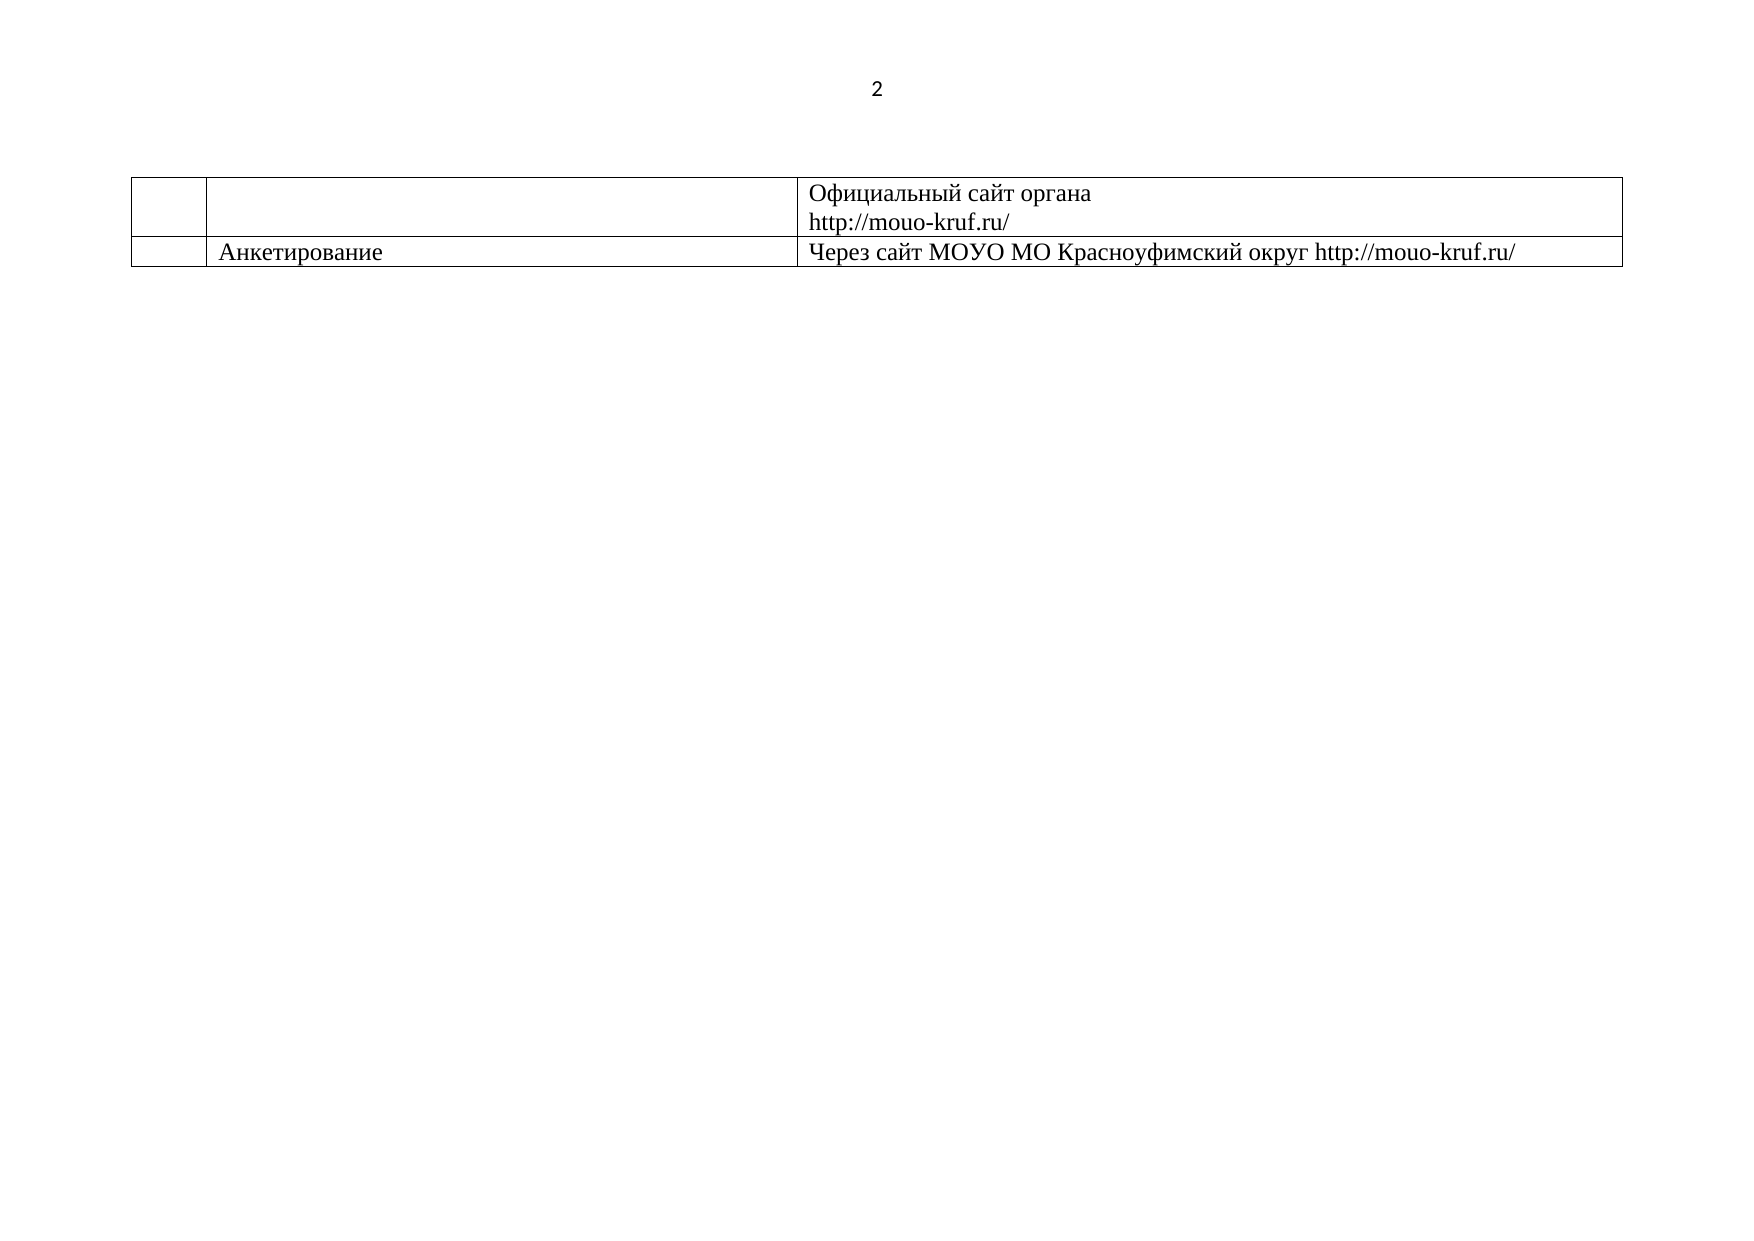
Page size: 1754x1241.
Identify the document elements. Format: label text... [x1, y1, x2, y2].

table_cell [207, 178, 797, 236]
table_cell Официальный сайт органа http://mouo-kruf.ru/ [798, 178, 1622, 236]
table_cell Через сайт МОУО МО Красноуфимский округ http://mouo-kruf.ru/ [798, 237, 1622, 266]
table_cell [132, 237, 206, 266]
table_cell Анкетирование [207, 237, 797, 266]
table_cell [132, 178, 206, 236]
